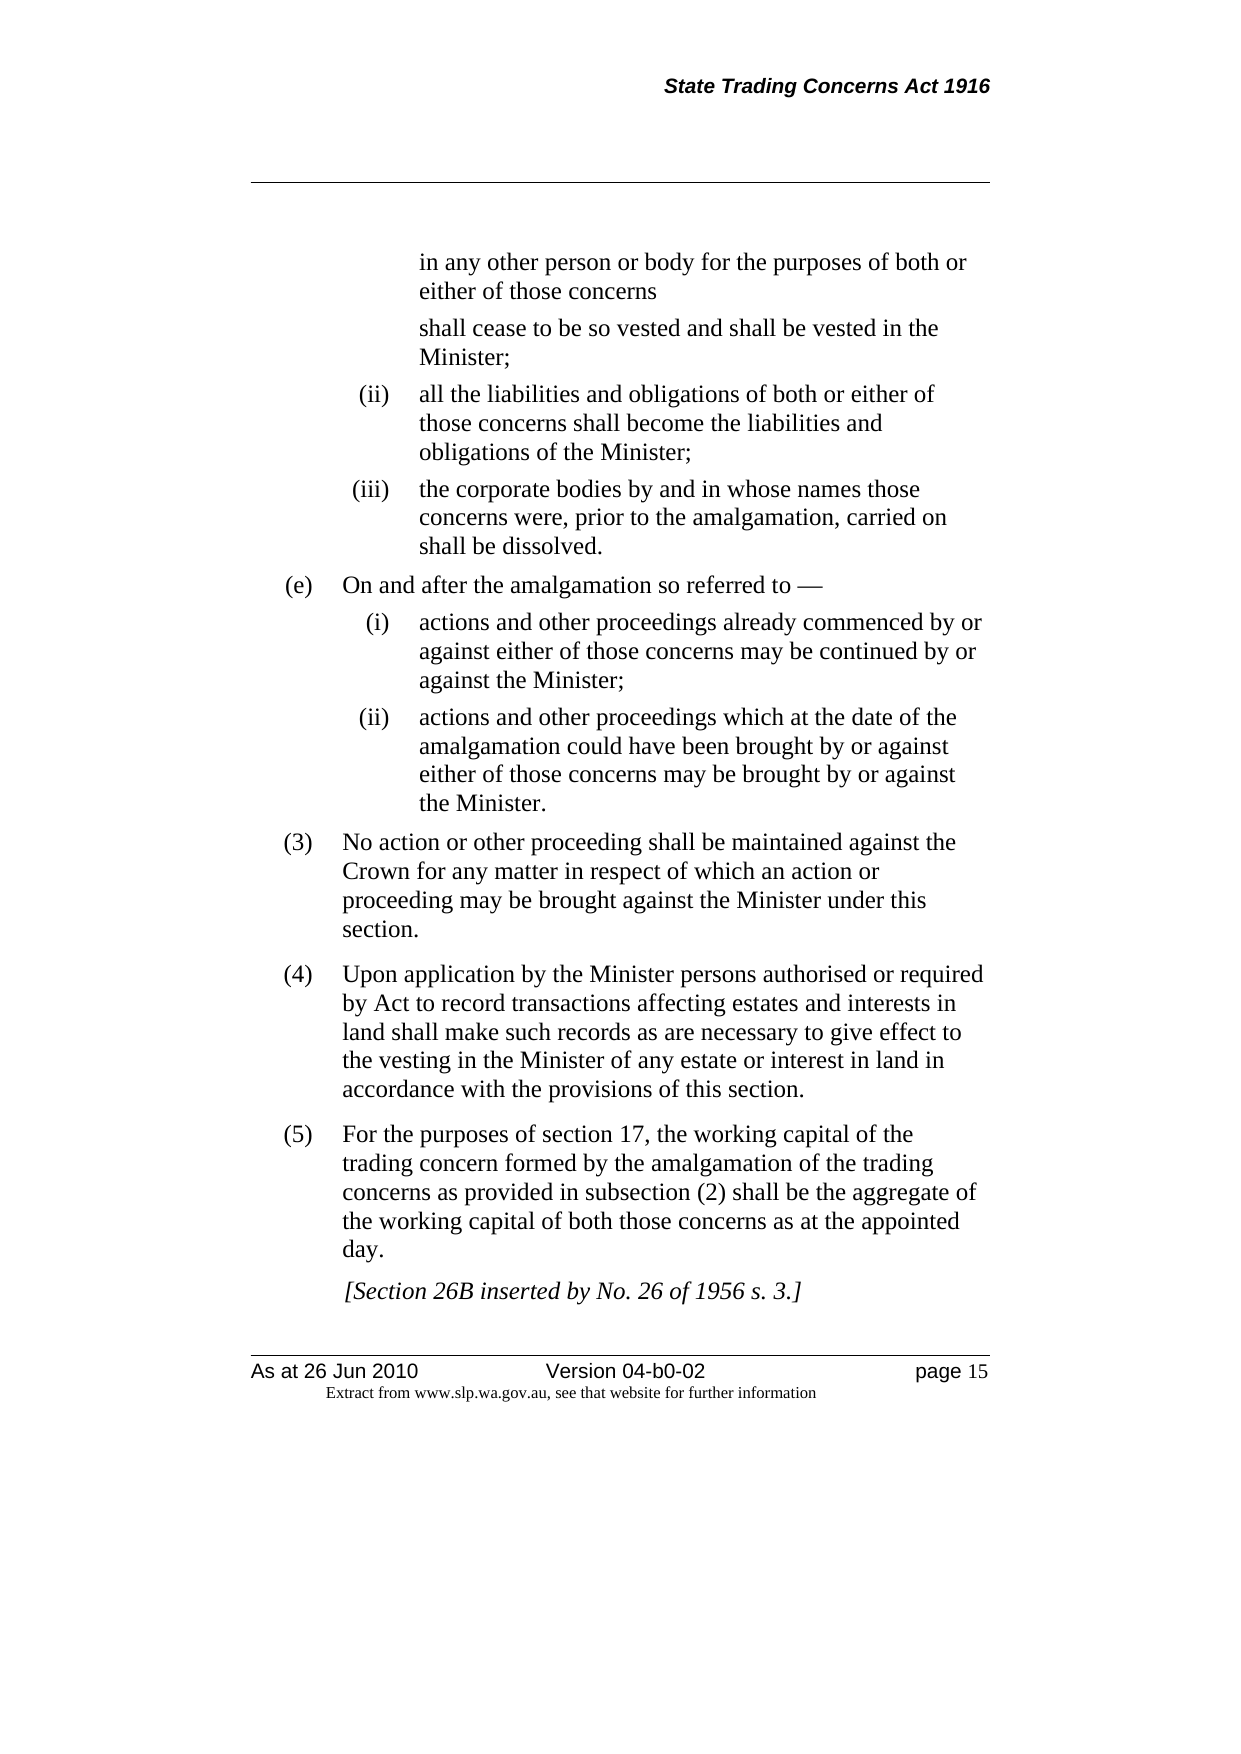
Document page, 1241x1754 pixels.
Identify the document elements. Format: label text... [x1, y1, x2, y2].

text (ii) all the liabilities and obligations of both or either of those concerns shall become the liabilities and obligations of the Minister; [251, 379, 990, 465]
text (3) No action or other proceeding shall be maintained against the Crown for any matter in respect of which an action or proceeding may be brought against the Minister under this section. [251, 827, 990, 942]
text (e) On and after the amalgamation so referred to — [251, 570, 990, 599]
text (i) actions and other proceedings already commenced by or against either of those concerns may be continued by or against the Minister; [251, 607, 990, 694]
text (5) For the purposes of section 17, the working capital of the trading concern formed by the amalgamation of the trading concerns as provided in subsection (2) shall be the aggregate of the working capital of both those concerns as at the appointed day. [251, 1119, 990, 1263]
text [Section 26B inserted by No. 26 of 1956 s. 3.] [251, 1276, 990, 1304]
text in any other person or body for the purposes of both or either of those concerns [251, 247, 990, 305]
text (ii) actions and other proceedings which at the date of the amalgamation could have been brought by or against either of those concerns may be brought by or against the Minister. [251, 702, 990, 817]
text shall cease to be so vested and shall be vested in the Minister; [251, 313, 990, 371]
text (iii) the corporate bodies by and in whose names those concerns were, prior to the amalgamation, carried on shall be dissolved. [251, 474, 990, 560]
text (4) Upon application by the Minister persons authorised or required by Act to record transactions affecting estates and interests in land shall make such records as are necessary to give effect to the vesting in the Minister of any estate or interest in land in accordance with the provisions of this section. [251, 959, 990, 1103]
